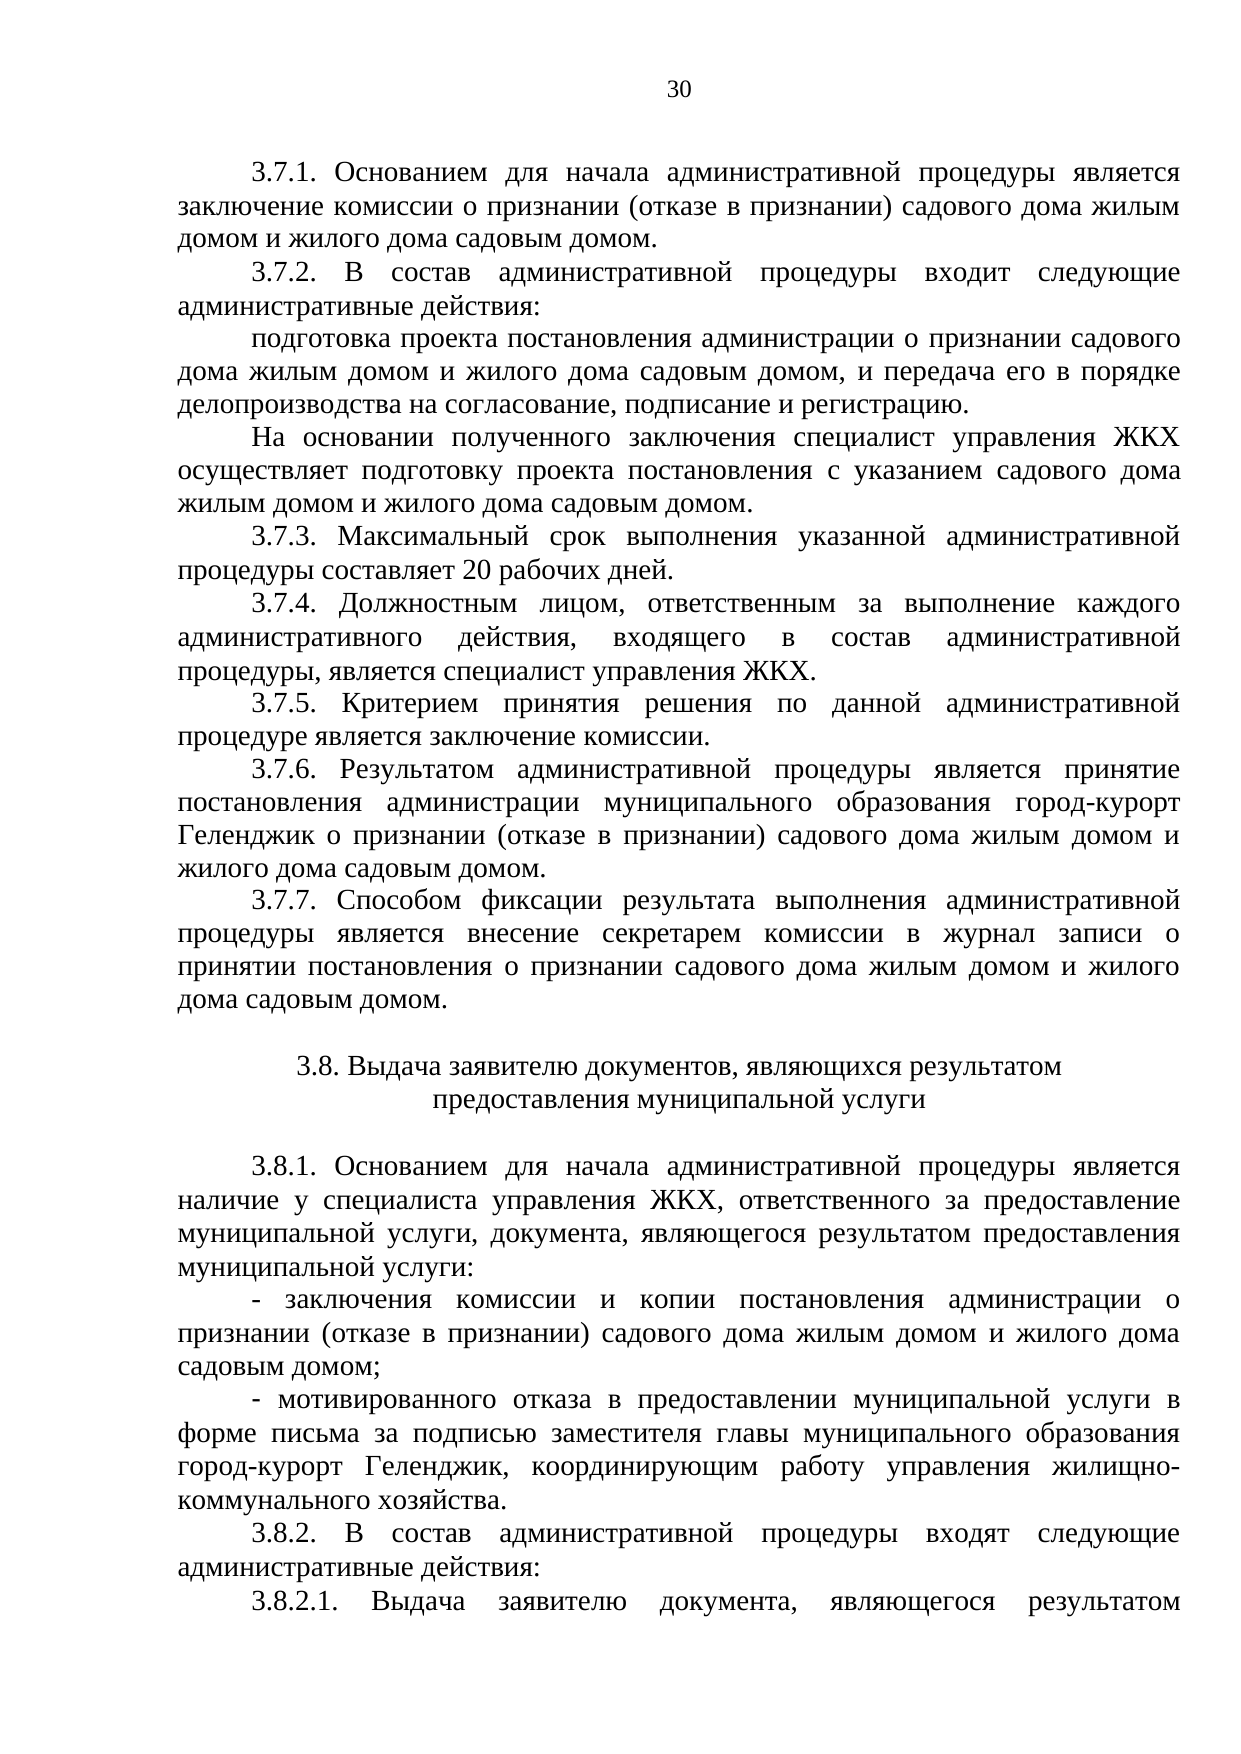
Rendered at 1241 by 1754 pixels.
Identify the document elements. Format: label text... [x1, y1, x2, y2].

text На основании полученного заключения специалист управления ЖКХ осуществляет подготовку проекта постановления с указанием садового дома жилым домом и жилого дома садовым домом. [177, 420, 1181, 518]
text 3.7.5. Критерием принятия решения по данной административной процедуре является заключение комиссии. [177, 686, 1181, 752]
text - заключения комиссии и копии постановления администрации о признании (отказе в признании) садового дома жилым домом и жилого дома садовым домом; [177, 1283, 1181, 1381]
text 3.7.6. Результатом административной процедуры является принятие постановления администрации муниципального образования город-курорт Геленджик о признании (отказе в признании) садового дома жилым домом и жилого дома садовым домом. [177, 752, 1181, 883]
text предоставления муниципальной услуги [177, 1081, 1181, 1115]
text 3.8.2. В состав административной процедуры входят следующие административные действия: [177, 1516, 1181, 1583]
text - мотивированного отказа в предоставлении муниципальной услуги в форме письма за подписью заместителя главы муниципального образования город-курорт Геленджик, координирующим работу управления жилищно-коммунального хозяйства. [177, 1381, 1181, 1516]
text подготовка проекта постановления администрации о признании садового дома жилым домом и жилого дома садовым домом, и передача его в порядке делопроизводства на согласование, подписание и регистрацию. [177, 321, 1181, 420]
text 3.7.2. В состав административной процедуры входит следующие административные действия: [177, 254, 1181, 321]
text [177, 1583, 1181, 1616]
text 3.7.1. Основанием для начала административной процедуры является заключение комиссии о признании (отказе в признании) садового дома жилым домом и жилого дома садовым домом. [177, 155, 1181, 254]
text 3.7.4. Должностным лицом, ответственным за выполнение каждого административного действия, входящего в состав административной процедуры, является специалист управления ЖКХ. [177, 586, 1181, 686]
text 3.7.3. Максимальный срок выполнения указанной административной процедуры составляет 20 рабочих дней. [177, 518, 1181, 586]
text 3.8. Выдача заявителю документов, являющихся результатом [177, 1048, 1181, 1081]
text 3.8.1. Основанием для начала административной процедуры является наличие у специалиста управления ЖКХ, ответственного за предоставление муниципальной услуги, документа, являющегося результатом предоставления муниципальной услуги: [177, 1148, 1181, 1283]
text 3.7.7. Способом фиксации результата выполнения административной процедуры является внесение секретарем комиссии в журнал записи о принятии постановления о признании садового дома жилым домом и жилого дома садовым домом. [177, 883, 1181, 1015]
